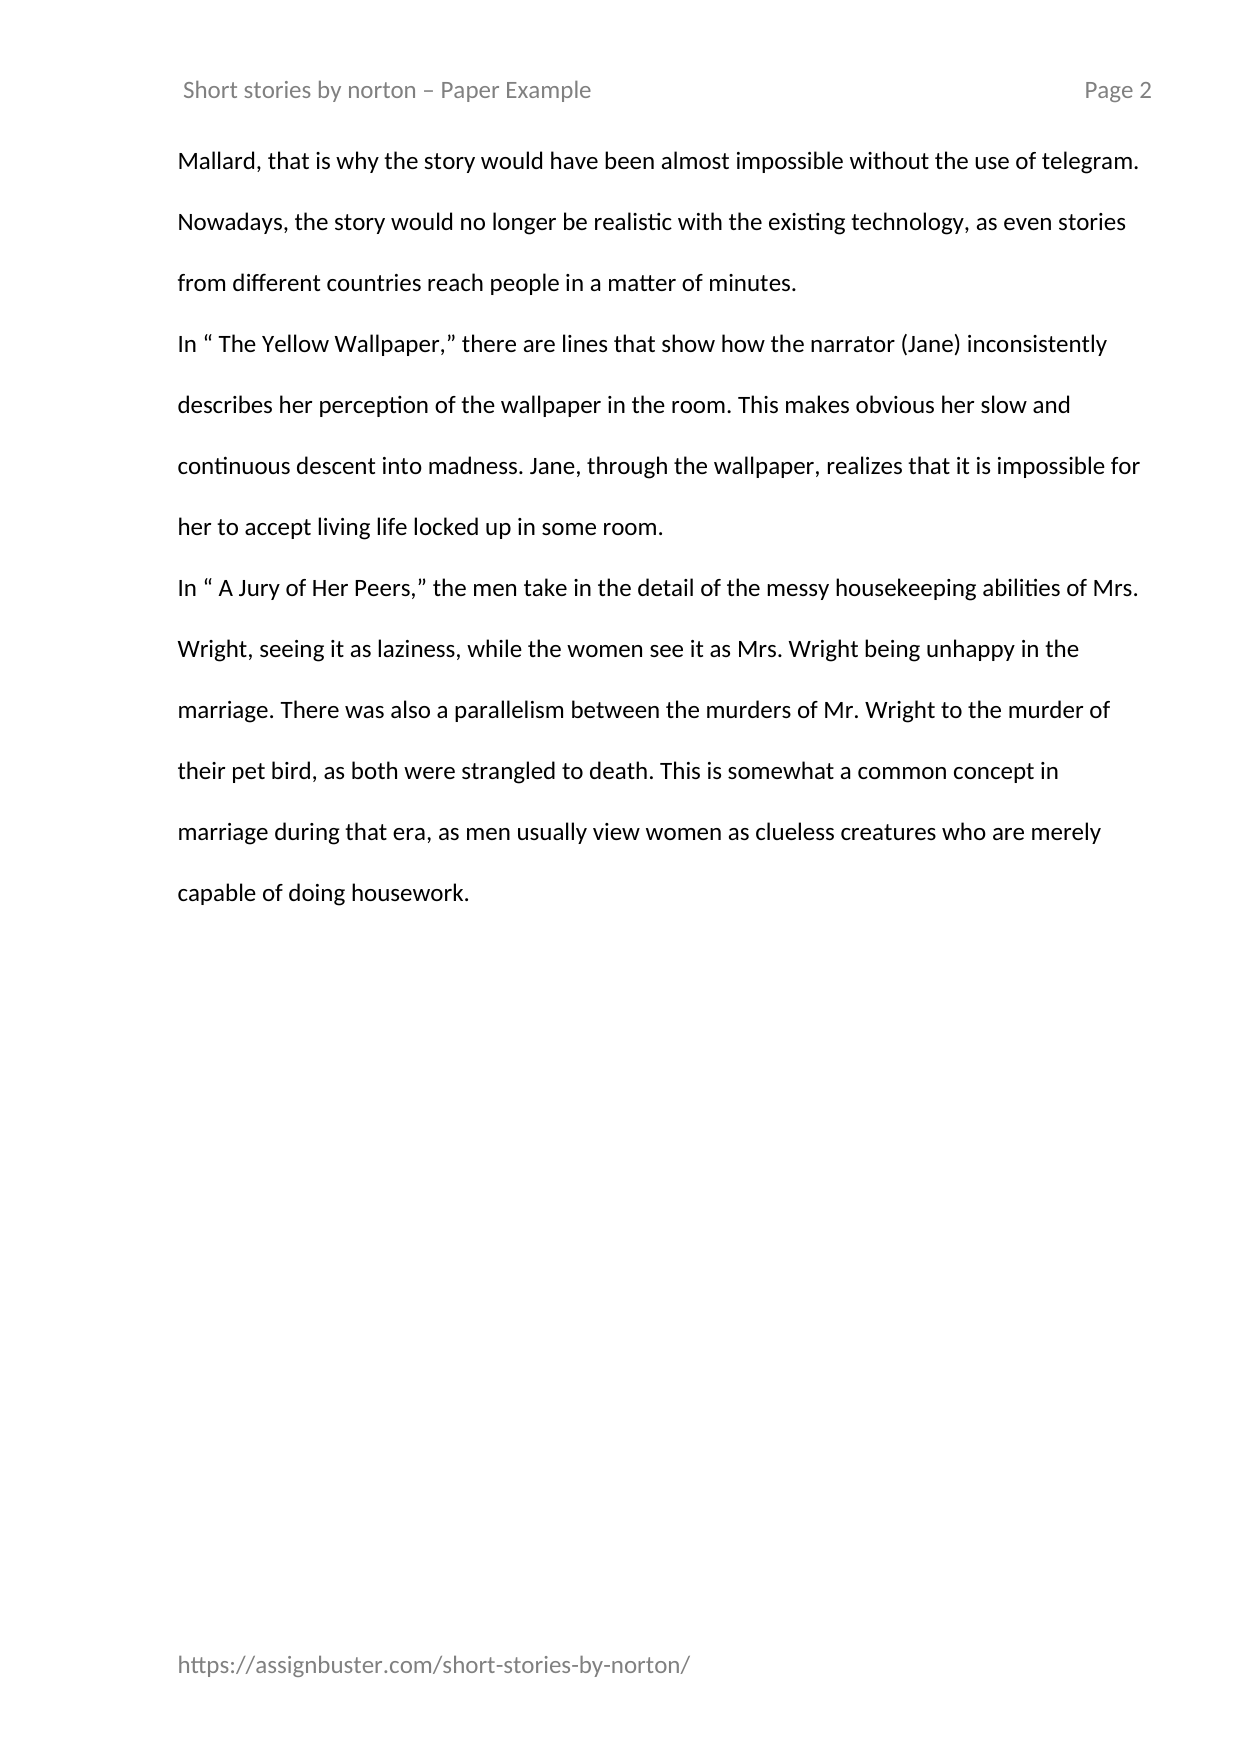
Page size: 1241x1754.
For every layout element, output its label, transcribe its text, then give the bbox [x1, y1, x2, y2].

text Mallard, that is why the story would have been almost impossible without the use of telegram. Nowadays, the story would no longer be realistic with the existing technology, as even stories from different countries reach people in a matter of minutes. In “ The Yellow Wallpaper,” there are lines that show how the narrator (Jane) inconsistently describes her perception of the wallpaper in the room. This makes obvious her slow and continuous descent into madness. Jane, through the wallpaper, realizes that it is impossible for her to accept living life locked up in some room. In “ A Jury of Her Peers,” the men take in the detail of the messy housekeeping abilities of Mrs. Wright, seeing it as laziness, while the women see it as Mrs. Wright being unhappy in the marriage. There was also a parallelism between the murders of Mr. Wright to the murder of their pet bird, as both were strangled to death. This is somewhat a common concept in marriage during that era, as men usually view women as clueless creatures who are merely capable of doing housework. [177, 145, 1152, 908]
